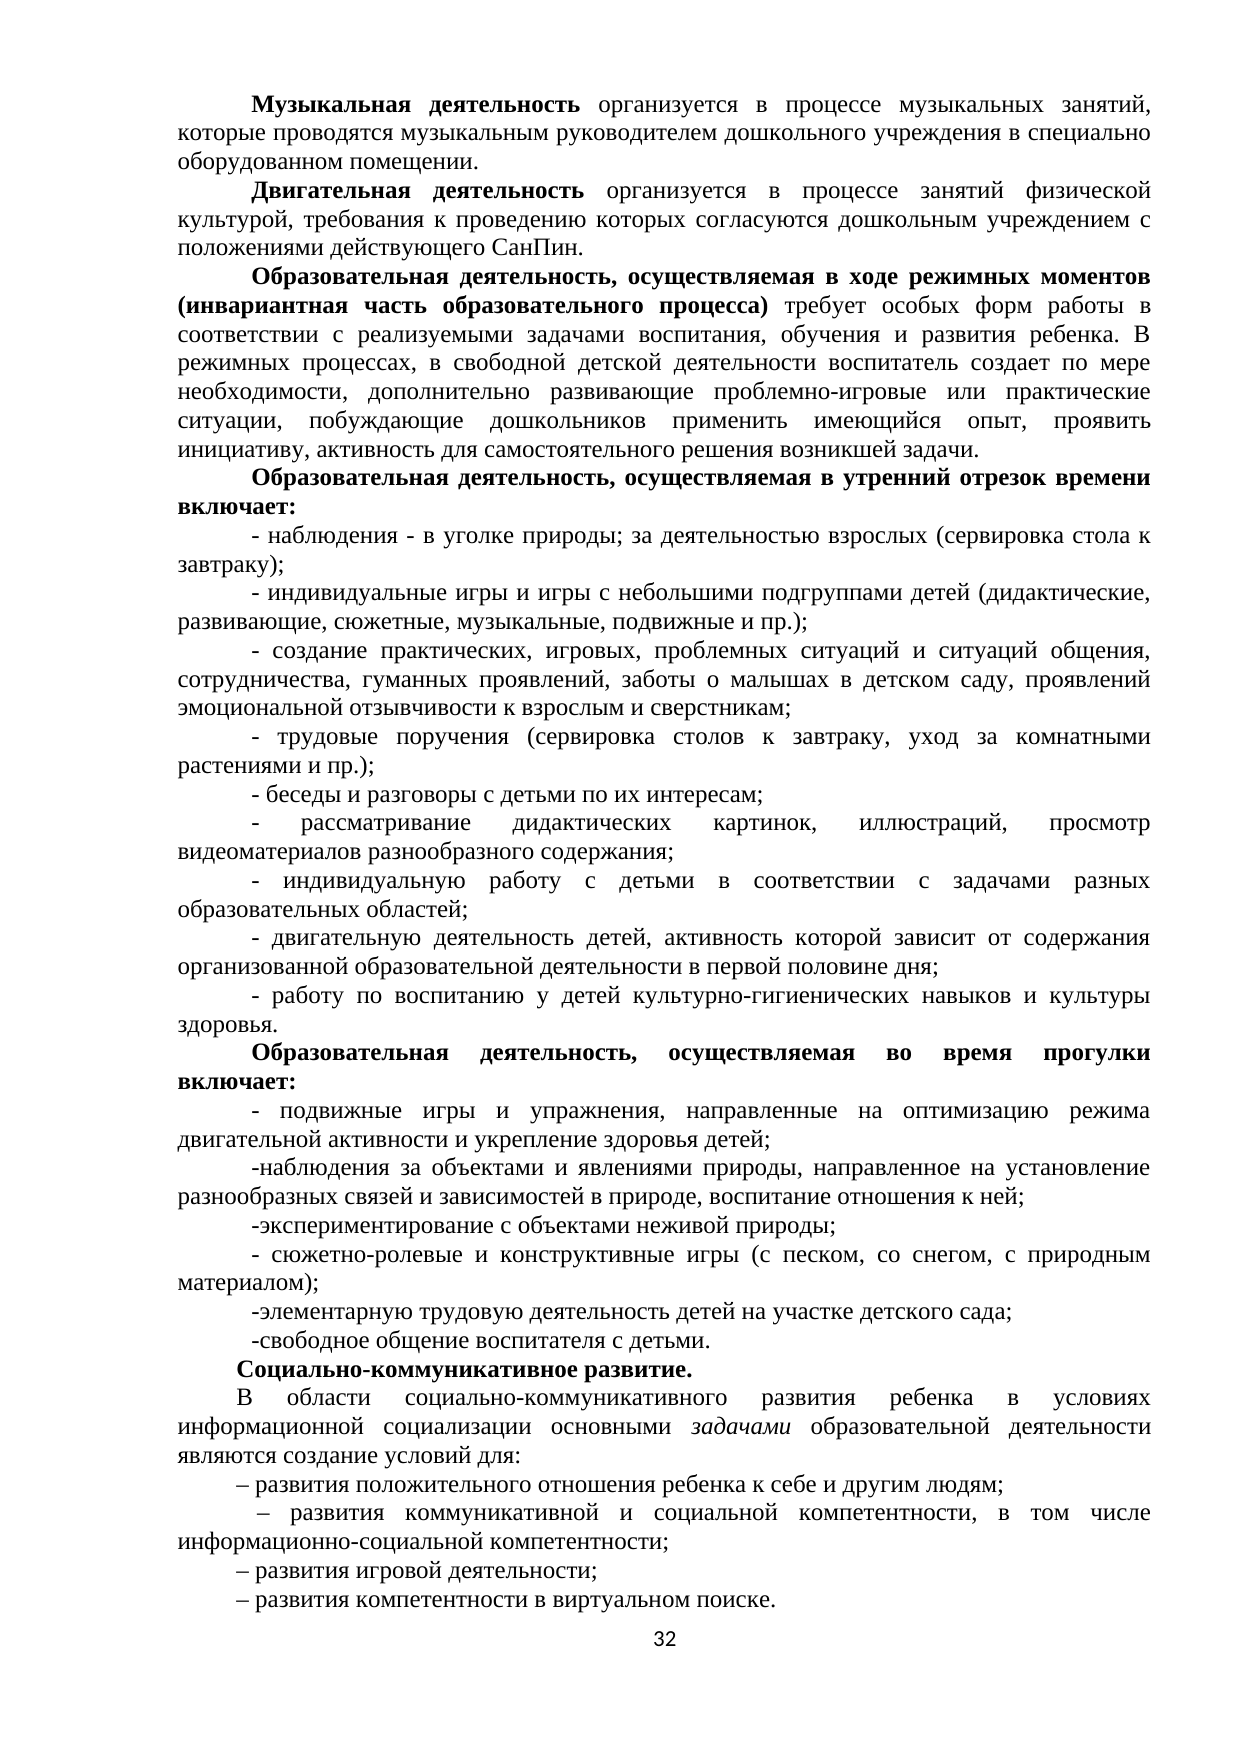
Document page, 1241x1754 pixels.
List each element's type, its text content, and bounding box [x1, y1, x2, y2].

text - создание практических, игровых, проблемных ситуаций и ситуаций общения, сотрудничества, гуманных проявлений, заботы о малышах в детском саду, проявлений эмоциональной отзывчивости к взрослым и сверстникам; [177, 635, 1152, 721]
text - рассматривание дидактических картинок, иллюстраций, просмотр видеоматериалов разнообразного содержания; [177, 807, 1152, 865]
text - подвижные игры и упражнения, направленные на оптимизацию режима двигательной активности и укрепление здоровья детей; [177, 1095, 1152, 1152]
text -наблюдения за объектами и явлениями природы, направленное на установление разнообразных связей и зависимостей в природе, воспитание отношения к ней; [177, 1152, 1152, 1210]
text Двигательная деятельность организуется в процессе занятий физической культурой, требования к проведению которых согласуются дошкольным учреждением с положениями действующего СанПин. [177, 175, 1152, 261]
text -экспериментирование с объектами неживой природы; [177, 1210, 1152, 1239]
text Образовательная деятельность, осуществляемая во время прогулки включает: [177, 1037, 1152, 1095]
text Социально-коммуникативное развитие. [177, 1354, 1152, 1382]
text - сюжетно-ролевые и конструктивные игры (с песком, со снегом, с природным материалом); [177, 1239, 1152, 1296]
text – развития игровой деятельности; [177, 1555, 1152, 1584]
text В области социально-коммуникативного развития ребенка в условиях информационной социализации основными задачами образовательной деятельности являются создание условий для: [177, 1382, 1152, 1469]
text – развития компетентности в виртуальном поиске. [177, 1584, 1152, 1612]
text Музыкальная деятельность организуется в процессе музыкальных занятий, которые проводятся музыкальным руководителем дошкольного учреждения в специально оборудованном помещении. [177, 89, 1152, 175]
text Образовательная деятельность, осуществляемая в ходе режимных моментов (инвариантная часть образовательного процесса) требует особых форм работы в соответствии с реализуемыми задачами воспитания, обучения и развития ребенка. В режимных процессах, в свободной детской деятельности воспитатель создает по мере необходимости, дополнительно развивающие проблемно-игровые или практические ситуации, побуждающие дошкольников применить имеющийся опыт, проявить инициативу, активность для самостоятельного решения возникшей задачи. [177, 261, 1152, 462]
text - работу по воспитанию у детей культурно-гигиенических навыков и культуры здоровья. [177, 980, 1152, 1037]
text -свободное общение воспитателя с детьми. [177, 1325, 1152, 1354]
text – развития положительного отношения ребенка к себе и другим людям; [177, 1469, 1152, 1497]
text - индивидуальную работу с детьми в соответствии с задачами разных образовательных областей; [177, 865, 1152, 922]
text - двигательную деятельность детей, активность которой зависит от содержания организованной образовательной деятельности в первой половине дня; [177, 922, 1152, 980]
text -элементарную трудовую деятельность детей на участке детского сада; [177, 1296, 1152, 1325]
text – развития коммуникативной и социальной компетентности, в том числе информационно-социальной компетентности; [177, 1497, 1152, 1555]
text - беседы и разговоры с детьми по их интересам; [177, 779, 1152, 807]
text Образовательная деятельность, осуществляемая в утренний отрезок времени включает: [177, 462, 1152, 520]
text - наблюдения - в уголке природы; за деятельностью взрослых (сервировка стола к завтраку); [177, 520, 1152, 577]
text - индивидуальные игры и игры с небольшими подгруппами детей (дидактические, развивающие, сюжетные, музыкальные, подвижные и пр.); [177, 577, 1152, 635]
text - трудовые поручения (сервировка столов к завтраку, уход за комнатными растениями и пр.); [177, 721, 1152, 779]
